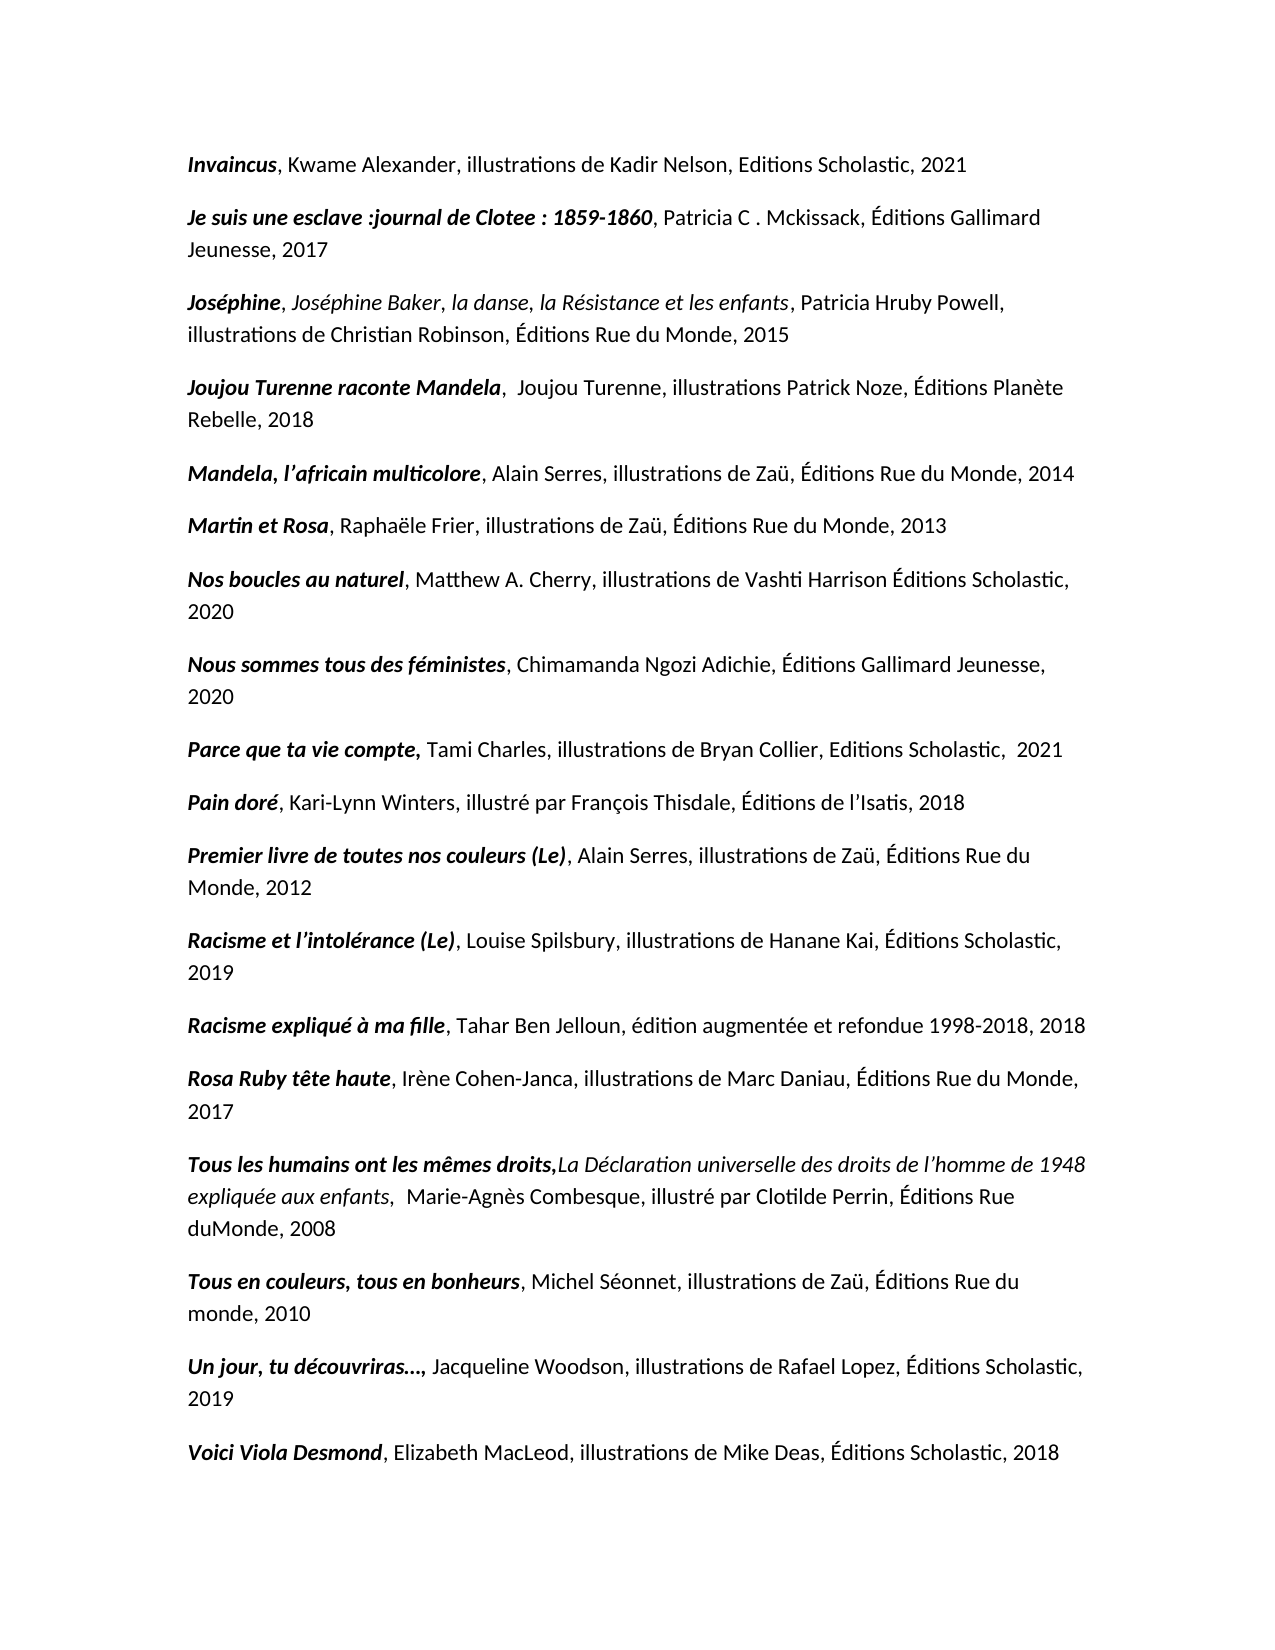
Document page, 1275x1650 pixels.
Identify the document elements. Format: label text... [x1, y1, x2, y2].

text Martin et Rosa, Raphaële Frier, illustrations de Zaü, Éditions Rue du Monde, 2013 [187, 512, 1087, 540]
text Nous sommes tous des féministes, Chimamanda Ngozi Adichie, Éditions Gallimard Jeunesse, 2020 [187, 650, 1087, 710]
text Racisme expliqué à ma fille, Tahar Ben Jelloun, édition augmentée et refondue 1998-2018, 2018 [187, 1012, 1087, 1039]
text Nos boucles au naturel, Matthew A. Cherry, illustrations de Vashti Harrison Éditions Scholastic, 2020 [187, 565, 1087, 625]
text Tous en couleurs, tous en bonheurs, Michel Séonnet, illustrations de Zaü, Éditions Rue du monde, 2010 [187, 1267, 1087, 1327]
text Voici Viola Desmond, Elizabeth MacLeod, illustrations de Mike Deas, Éditions Scholastic, 2018 [187, 1438, 1087, 1466]
text Parce que ta vie compte, Tami Charles, illustrations de Bryan Collier, Editions Scholastic, 2021 [187, 735, 1087, 763]
text Un jour, tu découvriras…, Jacqueline Woodson, illustrations de Rafael Lopez, Éditions Scholastic, 2019 [187, 1352, 1087, 1413]
text Racisme et l’intolérance (Le), Louise Spilsbury, illustrations de Hanane Kai, Éditions Scholastic, 2019 [187, 926, 1087, 987]
text Invaincus, Kwame Alexander, illustrations de Kadir Nelson, Editions Scholastic, 2021 [187, 150, 1087, 178]
text Tous les humains ont les mêmes droits,La Déclaration universelle des droits de l’homme de 1948 expliquée aux enfants, Marie-Agnès Combesque, illustré par Clotilde Perrin, Éditions Rue duMonde, 2008 [187, 1150, 1087, 1242]
text Rosa Ruby tête haute, Irène Cohen-Janca, illustrations de Marc Daniau, Éditions Rue du Monde, 2017 [187, 1064, 1087, 1125]
text Mandela, l’africain multicolore, Alain Serres, illustrations de Zaü, Éditions Rue du Monde, 2014 [187, 459, 1087, 487]
text Joséphine, Joséphine Baker, la danse, la Résistance et les enfants, Patricia Hruby Powell, illustrations de Christian Robinson, Éditions Rue du Monde, 2015 [187, 288, 1087, 348]
text Joujou Turenne raconte Mandela, Joujou Turenne, illustrations Patrick Noze, Éditions Planète Rebelle, 2018 [187, 373, 1087, 434]
text Premier livre de toutes nos couleurs (Le), Alain Serres, illustrations de Zaü, Éditions Rue du Monde, 2012 [187, 841, 1087, 901]
text Pain doré, Kari-Lynn Winters, illustré par François Thisdale, Éditions de l’Isatis, 2018 [187, 788, 1087, 816]
text Je suis une esclave :journal de Clotee : 1859-1860, Patricia C . Mckissack, Éditions Gallimard Jeunesse, 2017 [187, 203, 1087, 263]
